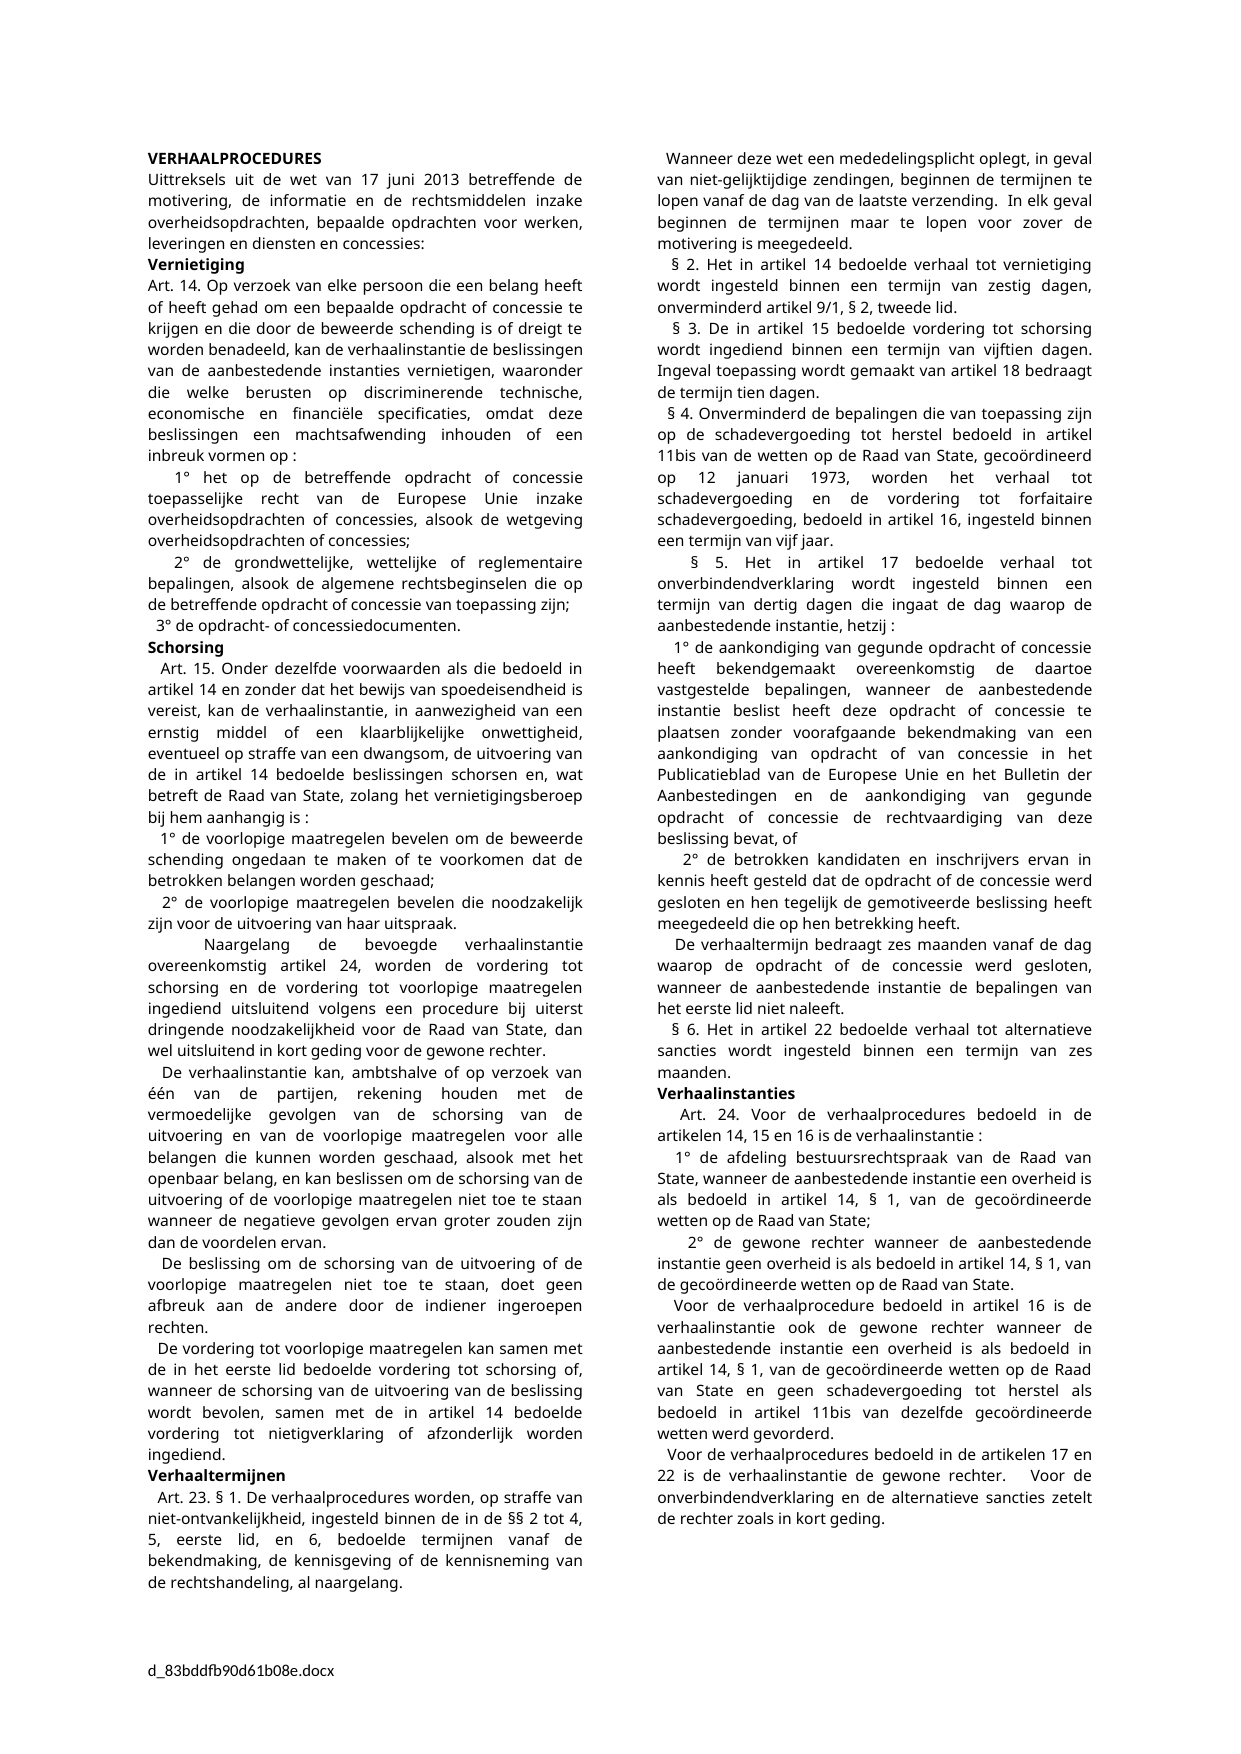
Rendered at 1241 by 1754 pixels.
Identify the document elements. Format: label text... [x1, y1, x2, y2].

text Naargelang de bevoegde verhaalinstantie overeenkomstig artikel 24, worden de vordering tot schorsing en de vordering tot voorlopige maatregelen ingediend uitsluitend volgens een procedure bij uiterst dringende noodzakelijkheid voor de Raad van State, dan wel uitsluitend in kort geding voor de gewone rechter. [148, 934, 583, 1061]
text Vernietiging [148, 254, 583, 275]
text Art. 15. Onder dezelfde voorwaarden als die bedoeld in artikel 14 en zonder dat het bewijs van spoedeisendheid is vereist, kan de verhaalinstantie, in aanwezigheid van een ernstig middel of een klaarblijkelijke onwettigheid, eventueel op straffe van een dwangsom, de uitvoering van de in artikel 14 bedoelde beslissingen schorsen en, wat betreft de Raad van State, zolang het vernietigingsberoep bij hem aanhangig is : [148, 658, 583, 828]
text Schorsing [148, 636, 583, 658]
text 1° het op de betreffende opdracht of concessie toepasselijke recht van de Europese Unie inzake overheidsopdrachten of concessies, alsook de wetgeving overheidsopdrachten of concessies; [148, 466, 583, 551]
text De beslissing om de schorsing van de uitvoering of de voorlopige maatregelen niet toe te staan, doet geen afbreuk aan de andere door de indiener ingeroepen rechten. [148, 1253, 583, 1338]
text 1° de voorlopige maatregelen bevelen om de beweerde schending ongedaan te maken of te voorkomen dat de betrokken belangen worden geschaad; [148, 828, 583, 891]
text Art. 24. Voor de verhaalprocedures bedoeld in de artikelen 14, 15 en 16 is de verhaalinstantie : [657, 1104, 1093, 1146]
text Voor de verhaalprocedures bedoeld in de artikelen 17 en 22 is de verhaalinstantie de gewone rechter. Voor de onverbindendverklaring en de alternatieve sancties zetelt de rechter zoals in kort geding. [657, 1444, 1093, 1529]
text Uittreksels uit de wet van 17 juni 2013 betreffende de motivering, de informatie en de rechtsmiddelen inzake overheidsopdrachten, bepaalde opdrachten voor werken, leveringen en diensten en concessies: [148, 169, 583, 254]
text 2° de voorlopige maatregelen bevelen die noodzakelijk zijn voor de uitvoering van haar uitspraak. [148, 891, 583, 934]
text De verhaalinstantie kan, ambtshalve of op verzoek van één van de partijen, rekening houden met de vermoedelijke gevolgen van de schorsing van de uitvoering en van de voorlopige maatregelen voor alle belangen die kunnen worden geschaad, alsook met het openbaar belang, en kan beslissen om de schorsing van de uitvoering of de voorlopige maatregelen niet toe te staan wanneer de negatieve gevolgen ervan groter zouden zijn dan de voordelen ervan. [148, 1061, 583, 1253]
text De verhaaltermijn bedraagt zes maanden vanaf de dag waarop de opdracht of de concessie werd gesloten, wanneer de aanbestedende instantie de bepalingen van het eerste lid niet naleeft. [657, 934, 1093, 1019]
text Verhaalinstanties [657, 1083, 1093, 1104]
text 2° de gewone rechter wanneer de aanbestedende instantie geen overheid is als bedoeld in artikel 14, § 1, van de gecoördineerde wetten op de Raad van State. [657, 1231, 1093, 1295]
text Verhaaltermijnen [148, 1465, 583, 1486]
text 1° de aankondiging van gegunde opdracht of concessie heeft bekendgemaakt overeenkomstig de daartoe vastgestelde bepalingen, wanneer de aanbestedende instantie beslist heeft deze opdracht of concessie te plaatsen zonder voorafgaande bekendmaking van een aankondiging van opdracht of van concessie in het Publicatieblad van de Europese Unie en het Bulletin der Aanbestedingen en de aankondiging van gegunde opdracht of concessie de rechtvaardiging van deze beslissing bevat, of [657, 636, 1093, 849]
text Art. 14. Op verzoek van elke persoon die een belang heeft of heeft gehad om een bepaalde opdracht of concessie te krijgen en die door de beweerde schending is of dreigt te worden benadeeld, kan de verhaalinstantie de beslissingen van de aanbestedende instanties vernietigen, waaronder die welke berusten op discriminerende technische, economische en financiële specificaties, omdat deze beslissingen een machtsafwending inhouden of een inbreuk vormen op : [148, 275, 583, 466]
text 2° de grondwettelijke, wettelijke of reglementaire bepalingen, alsook de algemene rechtsbeginselen die op de betreffende opdracht of concessie van toepassing zijn; [148, 551, 583, 615]
text § 3. De in artikel 15 bedoelde vordering tot schorsing wordt ingediend binnen een termijn van vijftien dagen. Ingeval toepassing wordt gemaakt van artikel 18 bedraagt de termijn tien dagen. [657, 318, 1093, 403]
text 1° de afdeling bestuursrechtspraak van de Raad van State, wanneer de aanbestedende instantie een overheid is als bedoeld in artikel 14, § 1, van de gecoördineerde wetten op de Raad van State; [657, 1146, 1093, 1231]
text Wanneer deze wet een mededelingsplicht oplegt, in geval van niet-gelijktijdige zendingen, beginnen de termijnen te lopen vanaf de dag van de laatste verzending. In elk geval beginnen de termijnen maar te lopen voor zover de motivering is meegedeeld. [657, 148, 1093, 254]
text Voor de verhaalprocedure bedoeld in artikel 16 is de verhaalinstantie ook de gewone rechter wanneer de aanbestedende instantie een overheid is als bedoeld in artikel 14, § 1, van de gecoördineerde wetten op de Raad van State en geen schadevergoeding tot herstel als bedoeld in artikel 11bis van dezelfde gecoördineerde wetten werd gevorderd. [657, 1295, 1093, 1444]
text § 6. Het in artikel 22 bedoelde verhaal tot alternatieve sancties wordt ingesteld binnen een termijn van zes maanden. [657, 1019, 1093, 1083]
text Art. 23. § 1. De verhaalprocedures worden, op straffe van niet-ontvankelijkheid, ingesteld binnen de in de §§ 2 tot 4, 5, eerste lid, en 6, bedoelde termijnen vanaf de bekendmaking, de kennisgeving of de kennisneming van de rechtshandeling, al naargelang. [148, 1486, 583, 1593]
text § 2. Het in artikel 14 bedoelde verhaal tot vernietiging wordt ingesteld binnen een termijn van zestig dagen, onverminderd artikel 9/1, § 2, tweede lid. [657, 254, 1093, 318]
text 3° de opdracht- of concessiedocumenten. [148, 615, 583, 636]
text De vordering tot voorlopige maatregelen kan samen met de in het eerste lid bedoelde vordering tot schorsing of, wanneer de schorsing van de uitvoering van de beslissing wordt bevolen, samen met de in artikel 14 bedoelde vordering tot nietigverklaring of afzonderlijk worden ingediend. [148, 1338, 583, 1465]
text VERHAALPROCEDURES [148, 148, 583, 169]
text § 5. Het in artikel 17 bedoelde verhaal tot onverbindendverklaring wordt ingesteld binnen een termijn van dertig dagen die ingaat de dag waarop de aanbestedende instantie, hetzij : [657, 551, 1093, 636]
text 2° de betrokken kandidaten en inschrijvers ervan in kennis heeft gesteld dat de opdracht of de concessie werd gesloten en hen tegelijk de gemotiveerde beslissing heeft meegedeeld die op hen betrekking heeft. [657, 849, 1093, 934]
text § 4. Onverminderd de bepalingen die van toepassing zijn op de schadevergoeding tot herstel bedoeld in artikel 11bis van de wetten op de Raad van State, gecoördineerd op 12 januari 1973, worden het verhaal tot schadevergoeding en de vordering tot forfaitaire schadevergoeding, bedoeld in artikel 16, ingesteld binnen een termijn van vijf jaar. [657, 403, 1093, 551]
